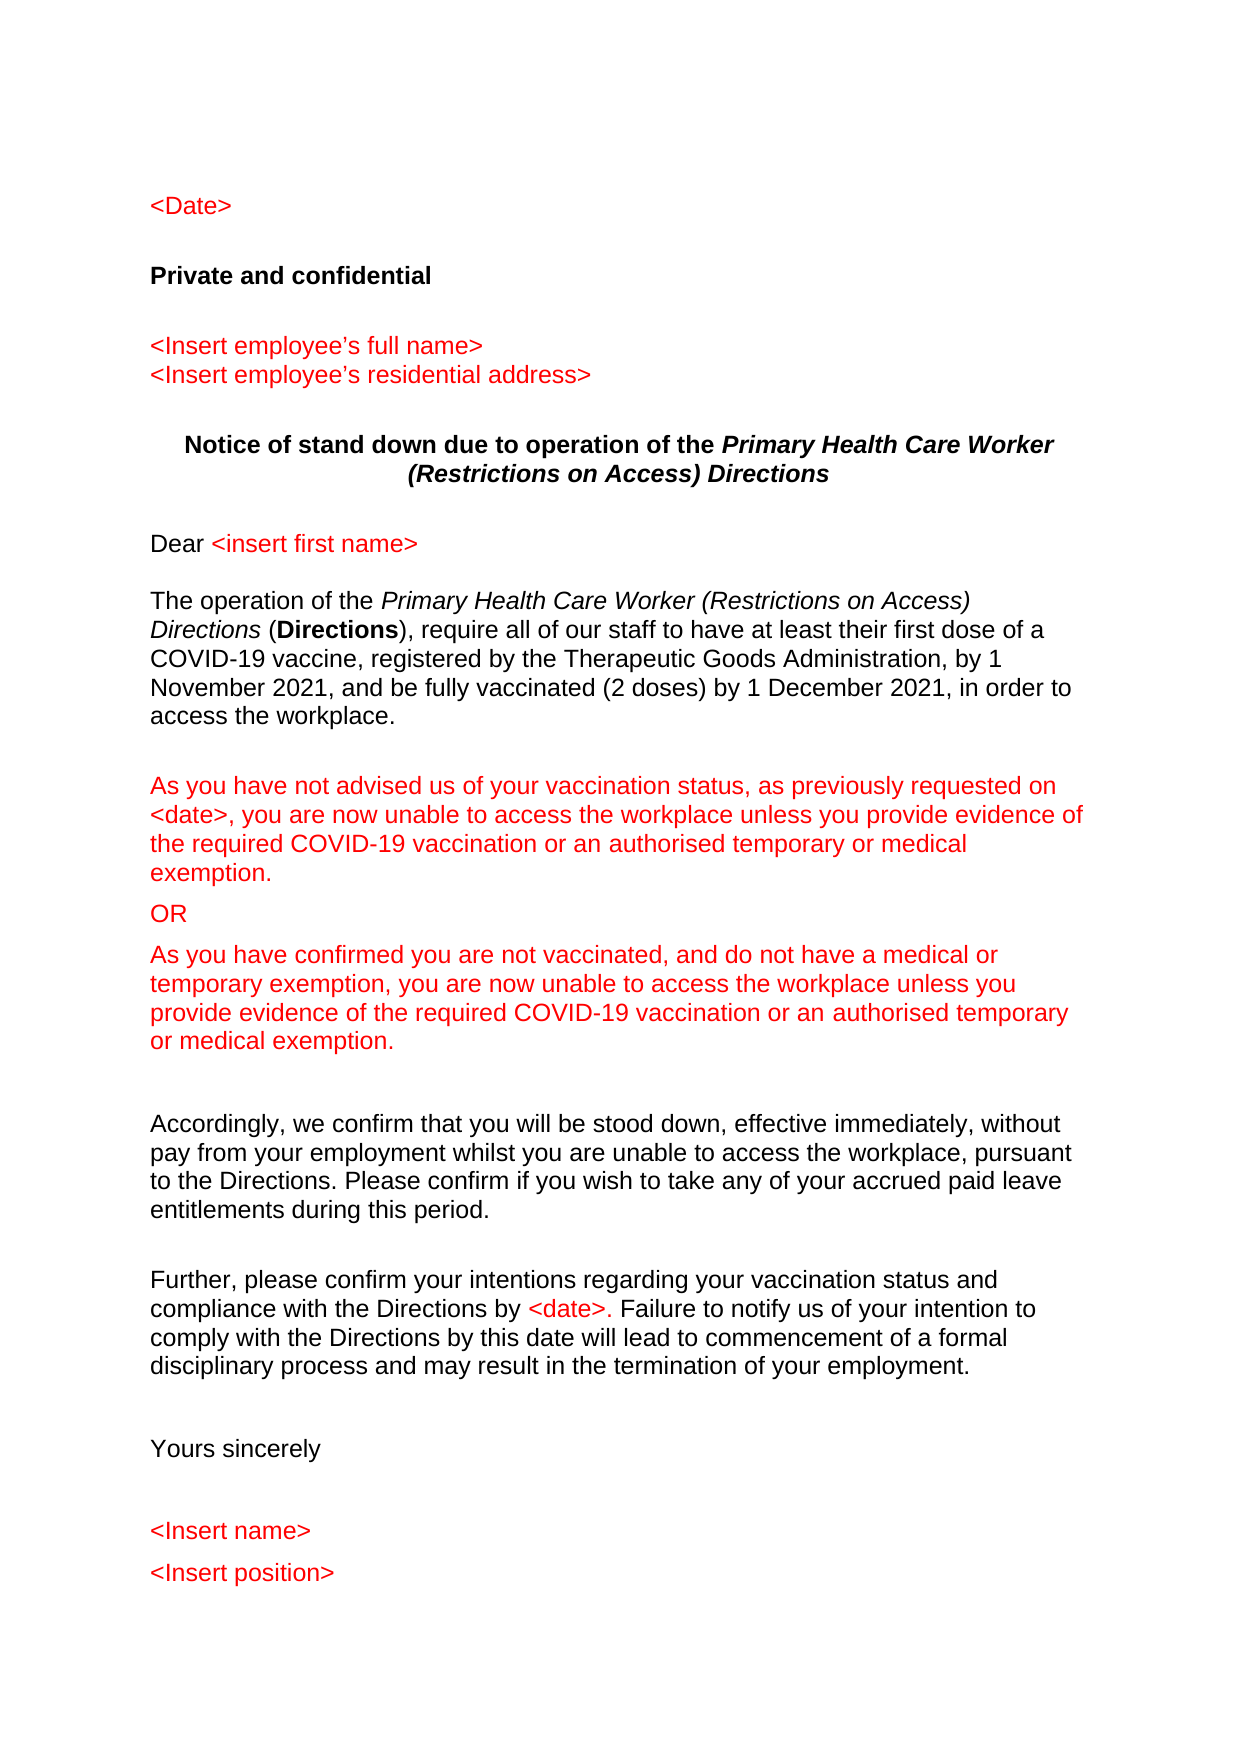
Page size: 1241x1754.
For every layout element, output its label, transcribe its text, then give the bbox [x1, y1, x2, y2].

text Further, please confirm your intentions regarding your vaccination status and compliance with the Directions by <date>. Failure to notify us of your intention to comply with the Directions by this date will lead to commencement of a formal disciplinary process and may result in the termination of your employment. [150, 1265, 1090, 1380]
text The operation of the Primary Health Care Worker (Restrictions on Access) Directions (Directions), require all of our staff to have at least their first dose of a COVID-19 vaccine, registered by the Therapeutic Goods Administration, by 1 November 2021, and be fully vaccinated (2 doses) by 1 December 2021, in order to access the workplace. [150, 586, 1090, 730]
text Private and confidential [150, 261, 1090, 290]
text As you have not advised us of your vaccination status, as previously requested on <date>, you are now unable to access the workplace unless you provide evidence of the required COVID-19 vaccination or an authorised temporary or medical exemption. [150, 771, 1090, 886]
text Yours sincerely [150, 1434, 1090, 1462]
text <Insert employee’s full name> <Insert employee’s residential address> [150, 331, 1090, 389]
text OR [150, 899, 1090, 927]
text <Insert name> [150, 1516, 1090, 1545]
text Dear <insert first name> [150, 529, 1090, 557]
text Accordingly, we confirm that you will be stood down, effective immediately, without pay from your employment whilst you are unable to access the workplace, pursuant to the Directions. Please confirm if you wish to take any of your accrued paid leave entitlements during this period. [150, 1109, 1090, 1224]
text <Date> [150, 191, 1090, 220]
text <Insert position> [150, 1557, 1090, 1586]
text Notice of stand down due to operation of the Primary Health Care Worker (Restrictions on Access) Directions [150, 430, 1090, 487]
text As you have confirmed you are not vaccinated, and do not have a medical or temporary exemption, you are now unable to access the workplace unless you provide evidence of the required COVID-19 vaccination or an authorised temporary or medical exemption. [150, 940, 1090, 1055]
